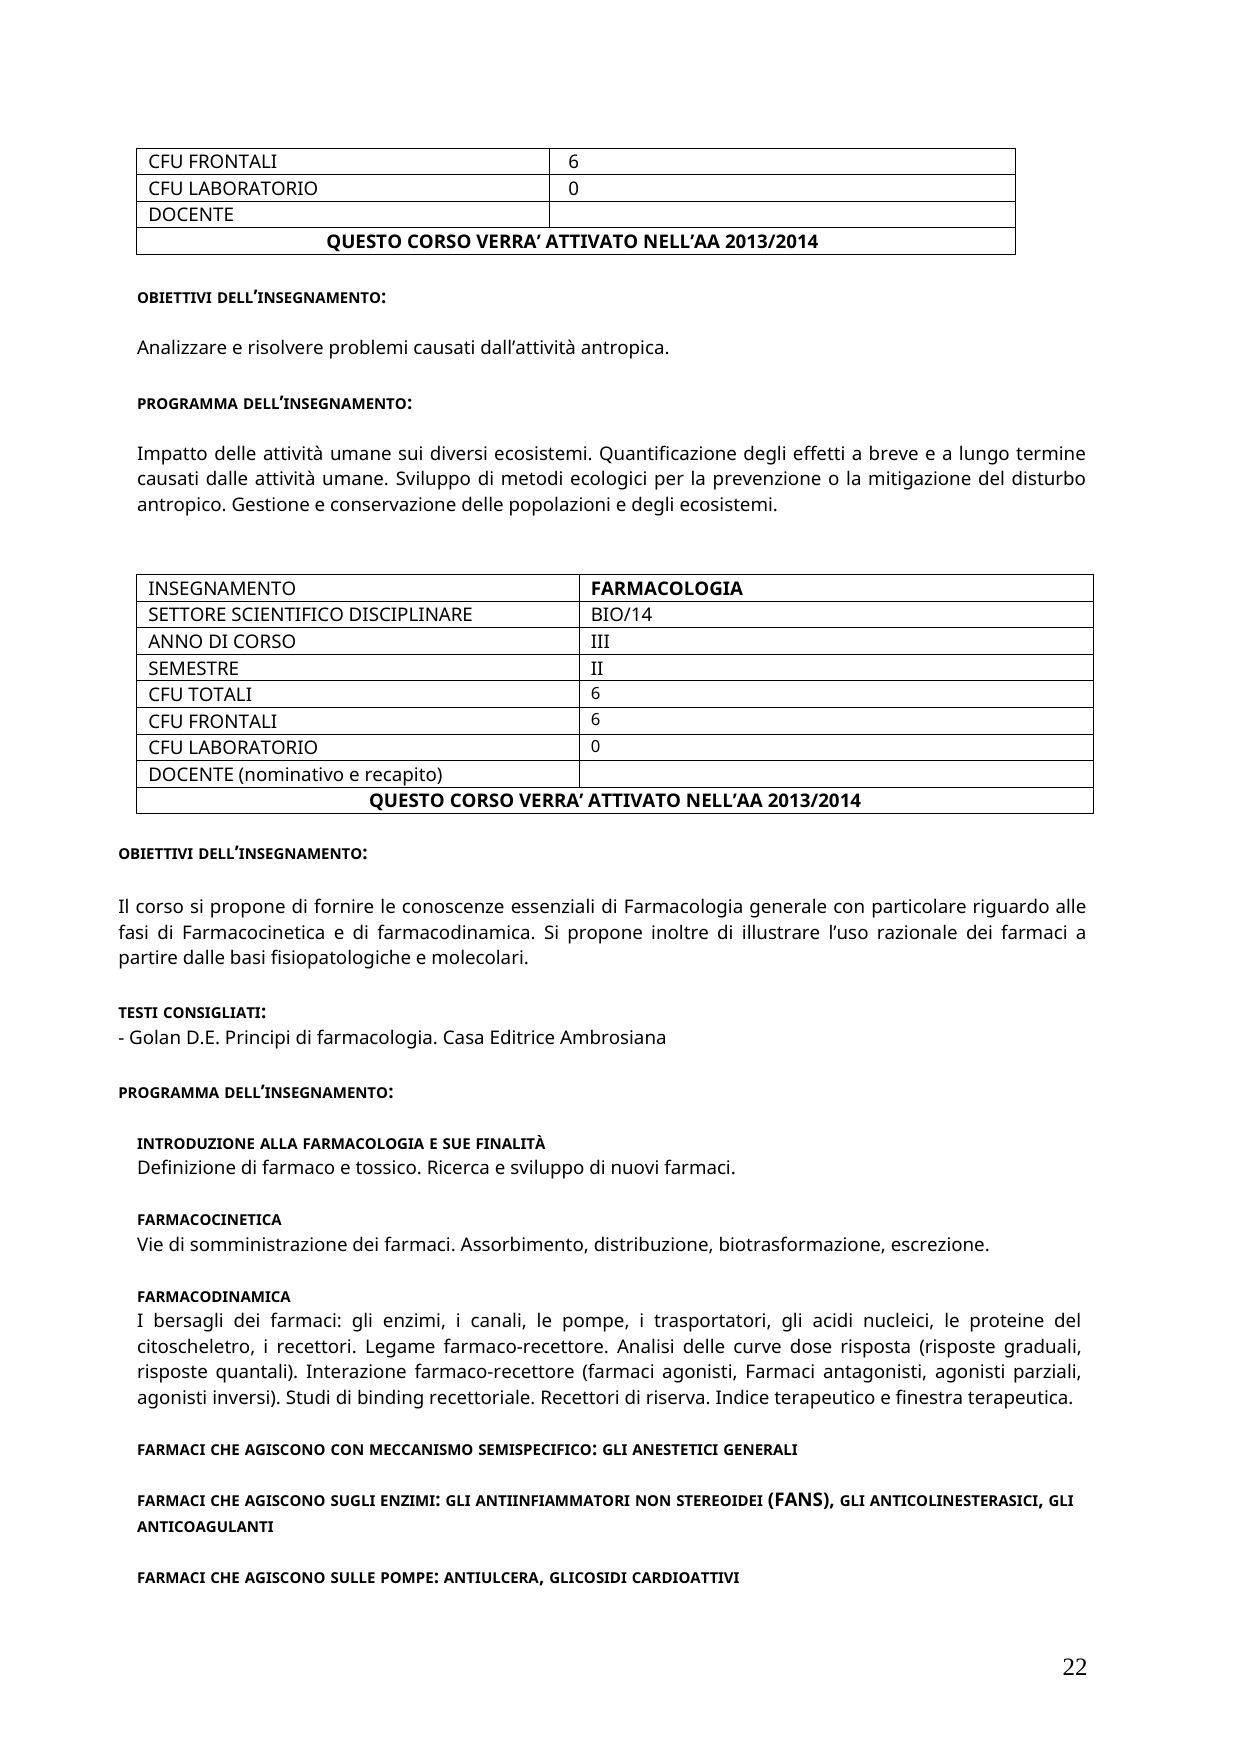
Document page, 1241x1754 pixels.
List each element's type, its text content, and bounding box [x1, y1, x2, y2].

table_cell ANNO DI CORSO [137, 628, 579, 654]
table_cell DOCENTE [137, 202, 549, 227]
text Definizione di farmaco e tossico. Ricerca e sviluppo di nuovi farmaci. [137, 1155, 1083, 1180]
table_cell 6 [550, 149, 1015, 174]
text farmacocinetica [137, 1206, 1083, 1231]
text farmaci che agiscono con meccanismo semispecifico: gli anestetici generali [137, 1435, 1083, 1461]
table_cell CFU LABORATORIO [137, 735, 579, 760]
table_cell [550, 202, 1015, 227]
table_cell CFU FRONTALI [137, 708, 579, 733]
text obiettivi dell’insegnamento: [137, 284, 1083, 309]
text testi consigliati: [118, 999, 1087, 1024]
text Vie di somministrazione dei farmaci. Assorbimento, distribuzione, biotrasformazione, escrezione. [137, 1231, 1083, 1257]
text - Golan D.E. Principi di farmacologia. Casa Editrice Ambrosiana [118, 1024, 1087, 1050]
table_cell 6 [580, 708, 1093, 733]
text introduzione alla farmacologia e sue finalità [137, 1129, 1083, 1155]
table_cell SEMESTRE [137, 655, 579, 680]
table_cell [580, 761, 1093, 787]
table_cell CFU TOTALI [137, 681, 579, 707]
text programma dell’insegnamento: [118, 1078, 1087, 1104]
table_header Farmacologia [580, 575, 1093, 601]
table_cell DOCENTE (nominativo e recapito) [137, 761, 579, 787]
table_cell 0 [580, 735, 1093, 760]
table_cell 6 [580, 681, 1093, 707]
text farmacodinamica [137, 1282, 1083, 1308]
table_cell CFU FRONTALI [137, 149, 549, 174]
table_cell QUESTO CORSO VERRA’ ATTIVATO NELL’AA 2013/2014 [137, 788, 1093, 813]
table_cell CFU LABORATORIO [137, 175, 549, 201]
text Analizzare e risolvere problemi causati dall’attività antropica. [137, 335, 1087, 360]
text farmaci che agiscono sugli enzimi: gli antiinfiammatori non stereoidei (FANS), gli anticolinesterasici, gli anticoagulanti [137, 1486, 1083, 1537]
text I bersagli dei farmaci: gli enzimi, i canali, le pompe, i trasportatori, gli acidi nucleici, le proteine del citoscheletro, i recettori. Legame farmaco-recettore. Analisi delle curve dose risposta (risposte graduali, risposte quantali). Interazione farmaco-recettore (farmaci agonisti, Farmaci antagonisti, agonisti parziali, agonisti inversi). Studi di binding recettoriale. Recettori di riserva. Indice terapeutico e finestra terapeutica. [137, 1308, 1083, 1410]
table_cell QUESTO CORSO VERRA’ ATTIVATO NELL’AA 2013/2014 [137, 228, 1015, 254]
text programma dell’insegnamento: [137, 389, 983, 414]
text Il corso si propone di fornire le conoscenze essenziali di Farmacologia generale con particolare riguardo alle fasi di Farmacocinetica e di farmacodinamica. Si propone inoltre di illustrare l’uso razionale dei farmaci a partire dalle basi fisiopatologiche e molecolari. [118, 894, 1087, 970]
text Impatto delle attività umane sui diversi ecosistemi. Quantificazione degli effetti a breve e a lungo termine causati dalle attività umane. Sviluppo di metodi ecologici per la prevenzione o la mitigazione del disturbo antropico. Gestione e conservazione delle popolazioni e degli ecosistemi. [137, 440, 1087, 517]
table_cell SETTORE SCIENTIFICO DISCIPLINARE [137, 602, 579, 627]
table_cell III [580, 628, 1093, 654]
table_header INSEGNAMENTO [137, 575, 579, 601]
table_cell 0 [550, 175, 1015, 201]
text obiettivi dell’insegnamento: [118, 840, 1087, 865]
table_cell BIO/14 [580, 602, 1093, 627]
table_cell II [580, 655, 1093, 680]
text farmaci che agiscono sulle pompe: antiulcera, glicosidi cardioattivi [137, 1563, 1083, 1588]
